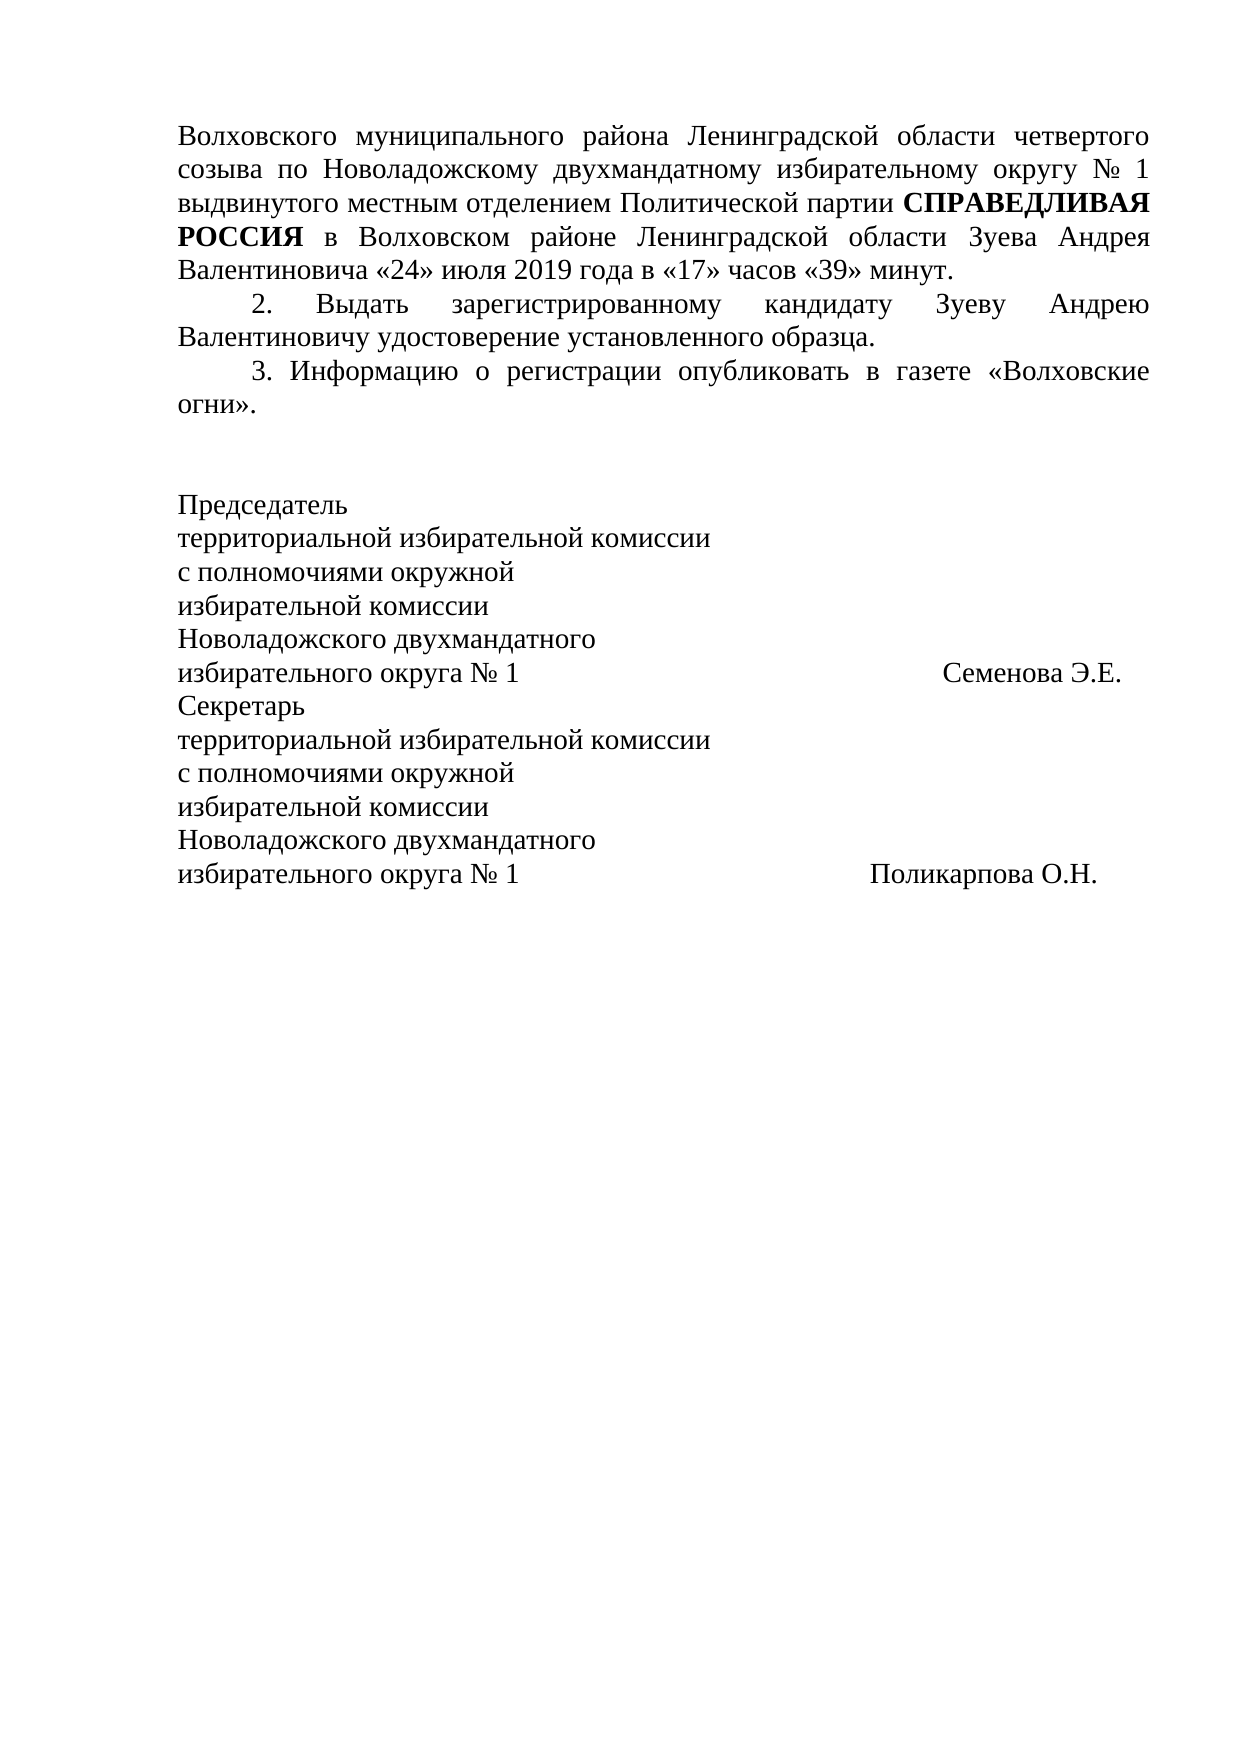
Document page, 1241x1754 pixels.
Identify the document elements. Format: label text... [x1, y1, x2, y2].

text 2. Выдать зарегистрированному кандидату Зуеву Андрею Валентиновичу удостоверение установленного образца. [177, 286, 1150, 353]
text избирательной комиссии [177, 588, 1150, 621]
text с полномочиями окружной [177, 755, 1150, 789]
text с полномочиями окружной [177, 554, 1150, 588]
text Новоладожского двухмандатного [177, 621, 1150, 655]
text Секретарь [177, 688, 1150, 722]
text избирательного округа № 1 Поликарпова О.Н. [177, 856, 1150, 889]
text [177, 118, 1150, 286]
text территориальной избирательной комиссии [177, 521, 1150, 554]
text 3. Информацию о регистрации опубликовать в газете «Волховские огни». [177, 353, 1150, 420]
text Председатель [177, 487, 1150, 521]
text Новоладожского двухмандатного [177, 822, 1150, 856]
text избирательной комиссии [177, 789, 1150, 822]
text избирательного округа № 1 Семенова Э.Е. [177, 655, 1150, 688]
text территориальной избирательной комиссии [177, 722, 1150, 755]
